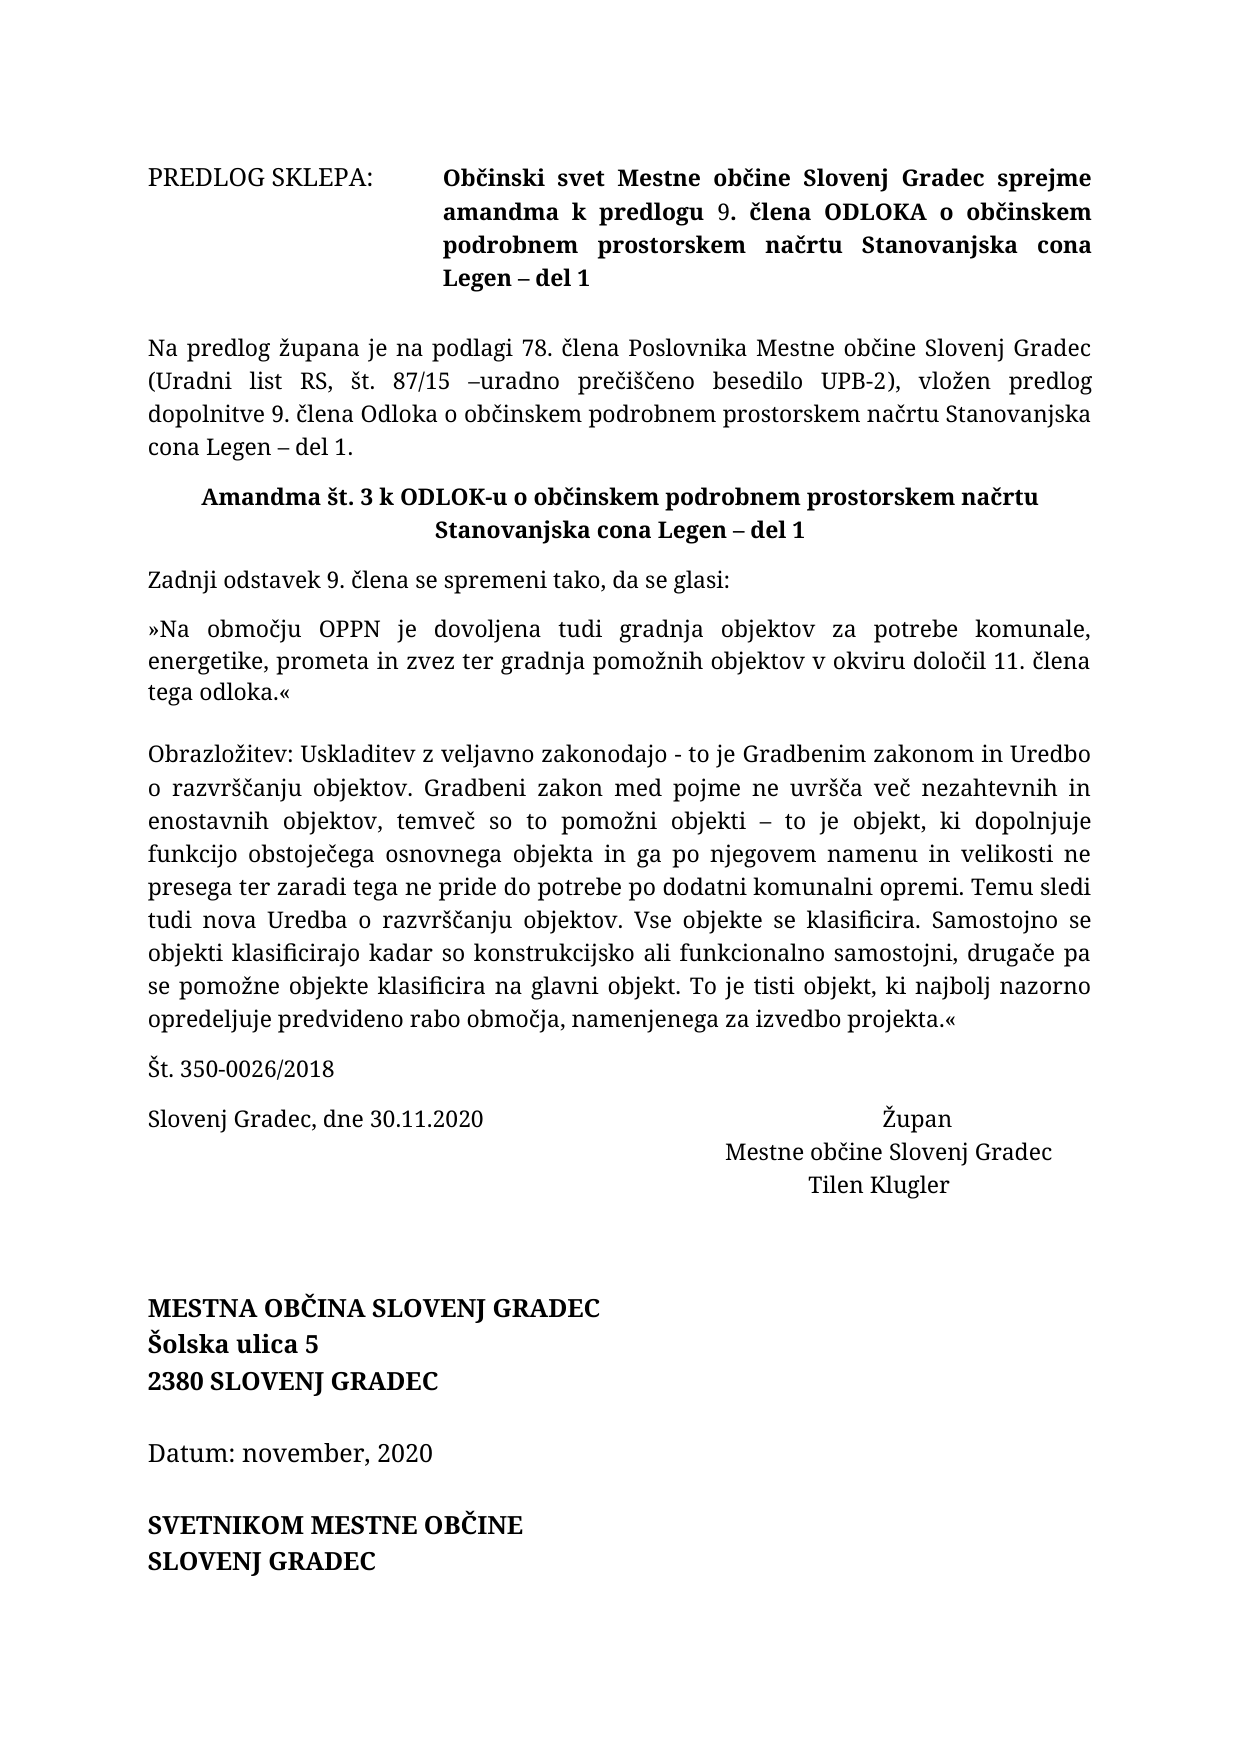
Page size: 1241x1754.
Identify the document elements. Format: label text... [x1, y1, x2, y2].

text Št. 350-0026/2018 [148, 1053, 1092, 1084]
text Slovenj Gradec, dne 30.11.2020 Župan Mestne občine Slovenj Gradec Tilen Klugler [148, 1103, 1092, 1200]
text MESTNA OBČINA SLOVENJ GRADEC [148, 1291, 1092, 1325]
text Na predlog župana je na podlagi 78. člena Poslovnika Mestne občine Slovenj Gradec (Uradni list RS, št. 87/15 –uradno prečiščeno besedilo UPB-2), vložen predlog dopolnitve 9. člena Odloka o občinskem podrobnem prostorskem načrtu Stanovanjska cona Legen – del 1. [148, 331, 1092, 462]
text »Na območju OPPN je dovoljena tudi gradnja objektov za potrebe komunale, energetike, prometa in zvez ter gradnja pomožnih objektov v okviru določil 11. člena tega odloka.« [148, 613, 1092, 707]
text Obrazložitev: Uskladitev z veljavno zakonodajo - to je Gradbenim zakonom in Uredbo o razvrščanju objektov. Gradbeni zakon med pojme ne uvršča več nezahtevnih in enostavnih objektov, temveč so to pomožni objekti – to je objekt, ki dopolnjuje funkcijo obstoječega osnovnega objekta in ga po njegovem namenu in velikosti ne presega ter zaradi tega ne pride do potrebe po dodatni komunalni opremi. Temu sledi tudi nova Uredba o razvrščanju objektov. Vse objekte se klasificira. Samostojno se objekti klasificirajo kadar so konstrukcijsko ali funkcionalno samostojni, drugače pa se pomožne objekte klasificira na glavni objekt. To je tisti objekt, ki najbolj nazorno opredeljuje predvideno rabo območja, namenjenega za izvedbo projekta.« [148, 738, 1092, 1034]
text Amandma št. 3 k ODLOK-u o občinskem podrobnem prostorskem načrtu Stanovanjska cona Legen – del 1 [148, 481, 1092, 545]
text SLOVENJ GRADEC [148, 1543, 1092, 1577]
text 2380 SLOVENJ GRADEC [148, 1363, 1092, 1397]
text PREDLOG SKLEPA: Občinski svet Mestne občine Slovenj Gradec sprejme amandma k predlogu 9. člena ODLOKA o občinskem podrobnem prostorskem načrtu Stanovanjska cona Legen – del 1 [148, 160, 1092, 293]
text SVETNIKOM MESTNE OBČINE [148, 1507, 1092, 1541]
text Šolska ulica 5 [148, 1327, 1092, 1361]
text Zadnji odstavek 9. člena se spremeni tako, da se glasi: [148, 563, 1092, 595]
text Datum: november, 2020 [148, 1435, 1092, 1469]
